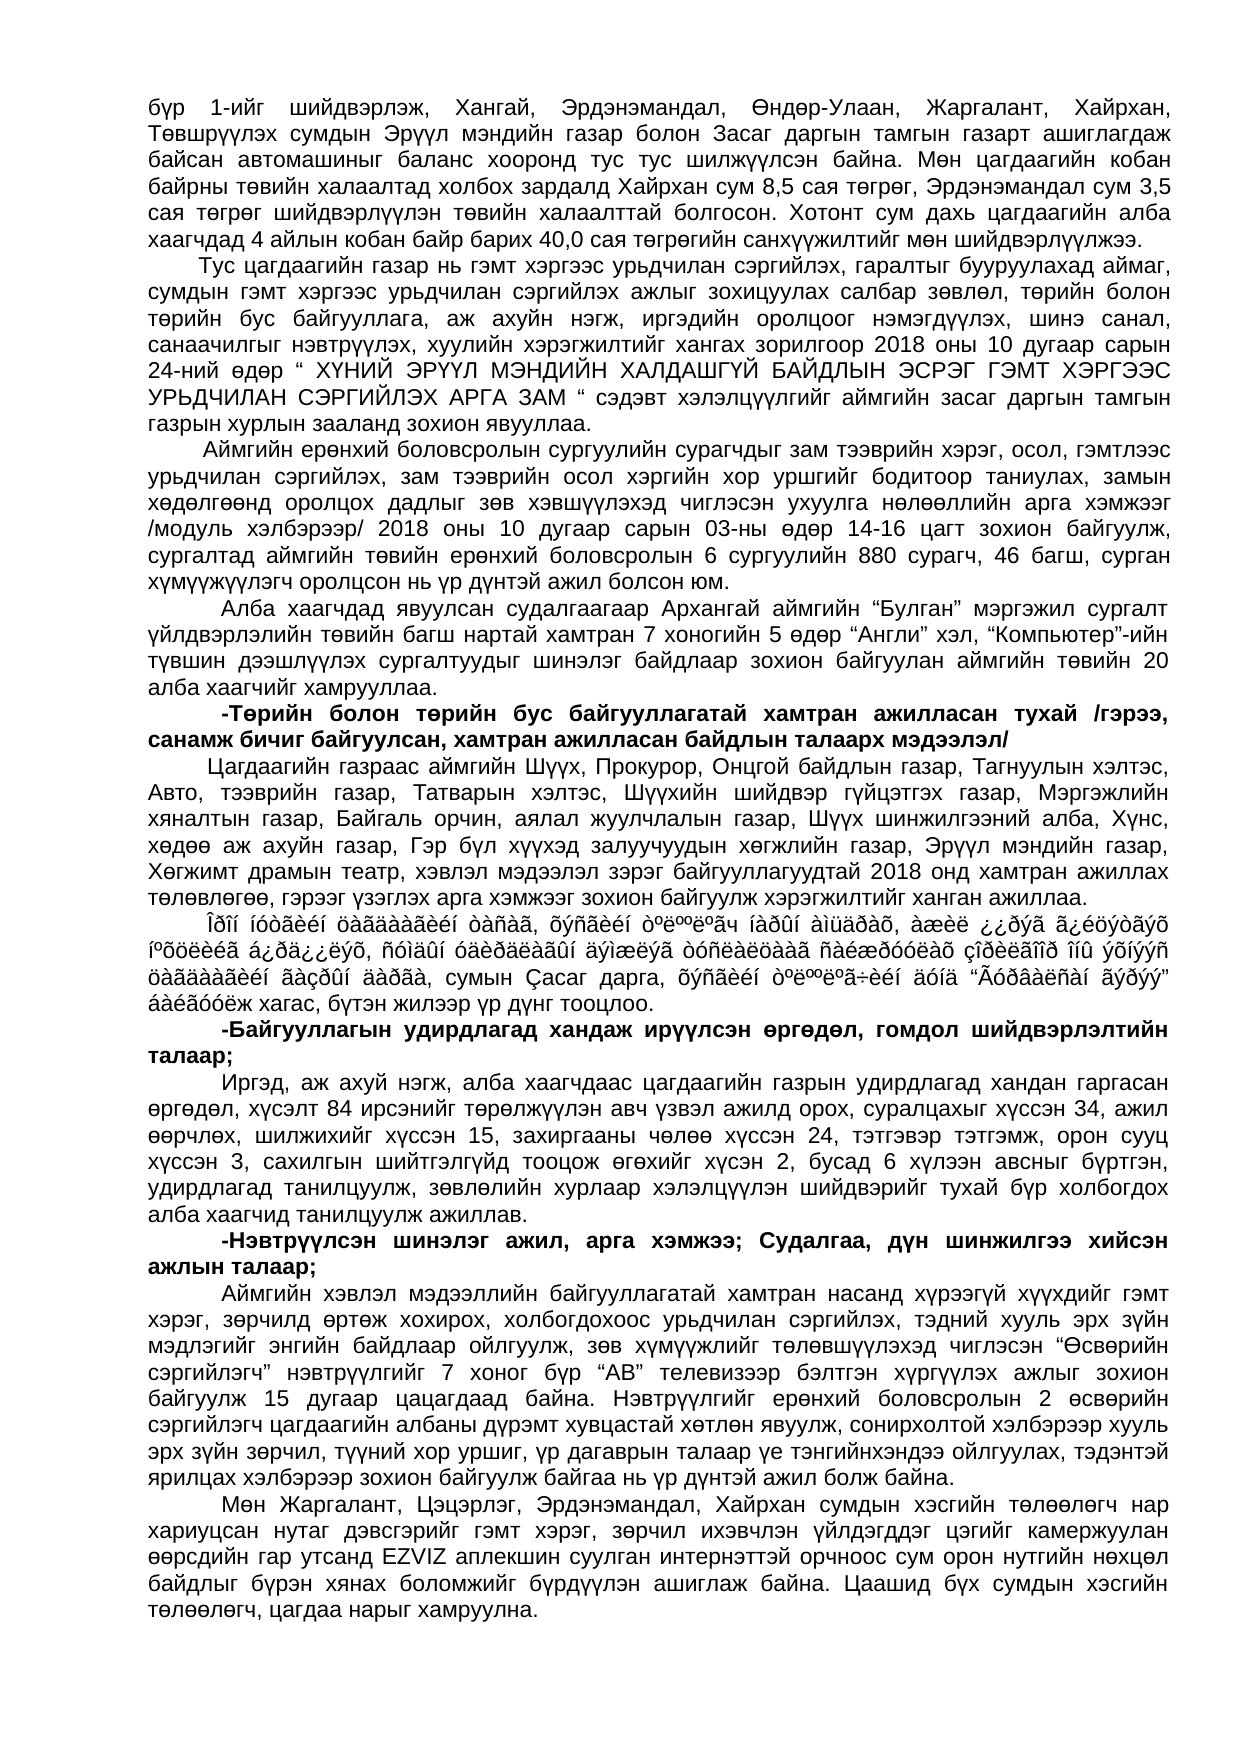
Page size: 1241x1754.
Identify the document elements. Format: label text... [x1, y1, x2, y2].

text Аймгийн ерөнхий боловсролын сургуулийн сурагчдыг зам тээврийн хэрэг, осол, гэмтлээс урьдчилан сэргийлэх, зам тээврийн осол хэргийн хор уршгийг бодитоор таниулах, замын хөдөлгөөнд оролцох дадлыг зөв хэвшүүлэхэд чиглэсэн ухуулга нөлөөллийн арга хэмжээг /модуль хэлбэрээр/ 2018 оны 10 дугаар сарын 03-ны өдөр 14-16 цагт зохион байгуулж, сургалтад аймгийн төвийн ерөнхий боловсролын 6 сургуулийн 880 сурагч, 46 багш, сурган хүмүүжүүлэгч оролцсон нь үр дүнтэй ажил болсон юм. [148, 436, 1172, 594]
text Цагдаагийн газраас аймгийн Шүүх, Прокурор, Онцгой байдлын газар, Тагнуулын хэлтэс, Авто, тээврийн газар, Татварын хэлтэс, Шүүхийн шийдвэр гүйцэтгэх газар, Мэргэжлийн хяналтын газар, Байгаль орчин, аялал жуулчлалын газар, Шүүх шинжилгээний алба, Хүнс, хөдөө аж ахуйн газар, Гэр бүл хүүхэд залуучуудын хөгжлийн газар, Эрүүл мэндийн газар, Хөгжимт драмын театр, хэвлэл мэдээлэл зэрэг байгууллагуудтай 2018 онд хамтран ажиллах төлөвлөгөө, гэрээг үзэглэх арга хэмжээг зохион байгуулж хэрэгжилтийг ханган ажиллаа. [148, 753, 1169, 911]
text -Төрийн болон төрийн бус байгууллагатай хамтран ажилласан тухай /гэрээ, санамж бичиг байгуулсан, хамтран ажилласан байдлын талаарх мэдээлэл/ [148, 700, 1169, 753]
text Иргэд, аж ахуй нэгж, алба хаагчдаас цагдаагийн газрын удирдлагад хандан гаргасан өргөдөл, хүсэлт 84 ирсэнийг төрөлжүүлэн авч үзвэл ажилд орох, суралцахыг хүссэн 34, ажил өөрчлөх, шилжихийг хүссэн 15, захиргааны чөлөө хүссэн 24, тэтгэвэр тэтгэмж, орон сууц хүссэн 3, сахилгын шийтгэлгүйд тооцож өгөхийг хүсэн 2, бусад 6 хүлээн авсныг бүртгэн, удирдлагад танилцуулж, зөвлөлийн хурлаар хэлэлцүүлэн шийдвэрийг тухай бүр холбогдох алба хаагчид танилцуулж ажиллав. [148, 1069, 1169, 1227]
text Алба хаагчдад явуулсан судалгаагаар Архангай аймгийн “Булган” мэргэжил сургалт үйлдвэрлэлийн төвийн багш нартай хамтран 7 хоногийн 5 өдөр “Англи” хэл, “Компьютер”-ийн түвшин дээшлүүлэх сургалтуудыг шинэлэг байдлаар зохион байгуулан аймгийн төвийн 20 алба хаагчийг хамрууллаа. [148, 594, 1169, 700]
text Мөн Жаргалант, Цэцэрлэг, Эрдэнэмандал, Хайрхан сумдын хэсгийн төлөөлөгч нар хариуцсан нутаг дэвсгэрийг гэмт хэрэг, зөрчил ихэвчлэн үйлдэгддэг цэгийг камержуулан өөрсдийн гар утсанд EZVIZ аплекшин суулган интернэттэй орчноос сум орон нутгийн нөхцөл байдлыг бүрэн хянах боломжийг бүрдүүлэн ашиглаж байна. Цаашид бүх сумдын хэсгийн төлөөлөгч, цагдаа нарыг хамруулна. [148, 1491, 1169, 1622]
text -Байгууллагын удирдлагад хандаж ирүүлсэн өргөдөл, гомдол шийдвэрлэлтийн талаар; [148, 1016, 1169, 1069]
text Îðîí íóòãèéí öàãäààãèéí òàñàã, õýñãèéí òºëººëºãч íàðûí àìüäðàõ, àæèë ¿¿ðýã ã¿éöýòãýõ íºõöëèéã á¿ðä¿¿ëýõ, ñóìäûí óäèðäëàãûí äýìæëýã òóñëàëöààã ñàéæðóóëàõ çîðèëãîîð îíû ýõíýýñ öàãäààãèéí ãàçðûí äàðãà, сумын Çасаг дарга, õýñãèéí òºëººëºã÷èéí äóíä “Ãóðâàëñàí ãýðýý” áàéãóóëж хагас, бүтэн жилээр үр дүнг тооцлоо. [148, 911, 1169, 1016]
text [148, 94, 1172, 252]
text -Нэвтрүүлсэн шинэлэг ажил, арга хэмжээ; Судалгаа, дүн шинжилгээ хийсэн ажлын талаар; [148, 1227, 1169, 1280]
text Аймгийн хэвлэл мэдээллийн байгууллагатай хамтран насанд хүрээгүй хүүхдийг гэмт хэрэг, зөрчилд өртөж хохирох, холбогдохоос урьдчилан сэргийлэх, тэдний хууль эрх зүйн мэдлэгийг энгийн байдлаар ойлгуулж, зөв хүмүүжлийг төлөвшүүлэхэд чиглэсэн “Өсвөрийн сэргийлэгч” нэвтрүүлгийг 7 хоног бүр “АВ” телевизээр бэлтгэн хүргүүлэх ажлыг зохион байгуулж 15 дугаар цацагдаад байна. Нэвтрүүлгийг ерөнхий боловсролын 2 өсвөрийн сэргийлэгч цагдаагийн албаны дүрэмт хувцастай хөтлөн явуулж, сонирхолтой хэлбэрээр хууль эрх зүйн зөрчил, түүний хор уршиг, үр дагаврын талаар үе тэнгийнхэндээ ойлгуулах, тэдэнтэй ярилцах хэлбэрээр зохион байгуулж байгаа нь үр дүнтэй ажил болж байна. [148, 1280, 1169, 1491]
text Тус цагдаагийн газар нь гэмт хэргээс урьдчилан сэргийлэх, гаралтыг бууруулахад аймаг, сумдын гэмт хэргээс урьдчилан сэргийлэх ажлыг зохицуулах салбар зөвлөл, төрийн болон төрийн бус байгууллага, аж ахуйн нэгж, иргэдийн оролцоог нэмэгдүүлэх, шинэ санал, санаачилгыг нэвтрүүлэх, хуулийн хэрэгжилтийг хангах зорилгоор 2018 оны 10 дугаар сарын 24-ний өдөр “ ХҮНИЙ ЭРҮҮЛ МЭНДИЙН ХАЛДАШГҮЙ БАЙДЛЫН ЭСРЭГ ГЭМТ ХЭРГЭЭС УРЬДЧИЛАН СЭРГИЙЛЭХ АРГА ЗАМ “ сэдэвт хэлэлцүүлгийг аймгийн засаг даргын тамгын газрын хурлын зааланд зохион явууллаа. [148, 252, 1172, 436]
